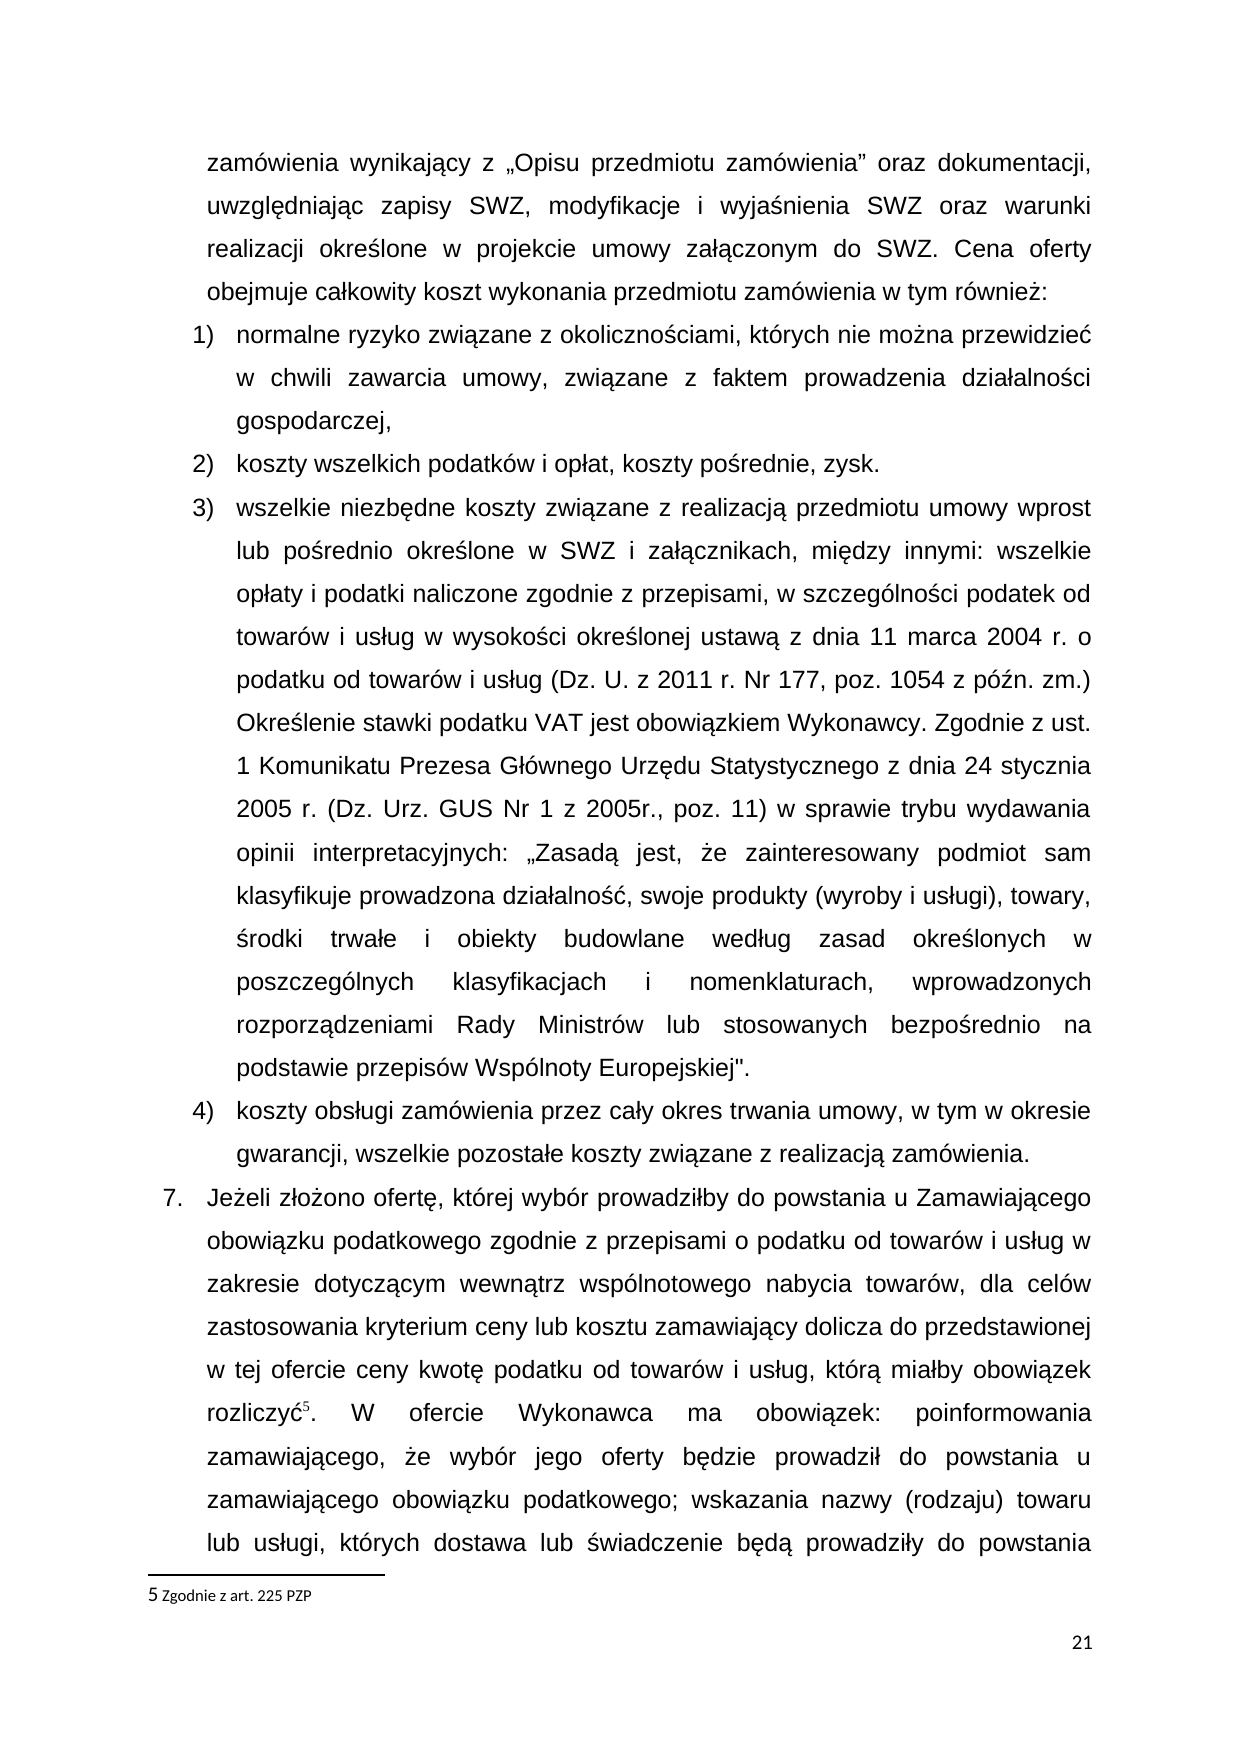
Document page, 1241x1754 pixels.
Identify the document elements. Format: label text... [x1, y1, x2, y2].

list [162, 148, 1093, 306]
list koszty obsługi zamówienia przez cały okres trwania umowy, w tym w okresie gwarancji, wszelkie pozostałe koszty związane z realizacją zamówienia. [192, 1096, 1093, 1168]
list wszelkie niezbędne koszty związane z realizacją przedmiotu umowy wprost lub pośrednio określone w SWZ i załącznikach, między innymi: wszelkie opłaty i podatki naliczone zgodnie z przepisami, w szczególności podatek od towarów i usług w wysokości określonej ustawą z dnia 11 marca 2004 r. o podatku od towarów i usług (Dz. U. z 2011 r. Nr 177, poz. 1054 z późn. zm.) Określenie stawki podatku VAT jest obowiązkiem Wykonawcy. Zgodnie z ust. 1 Komunikatu Prezesa Głównego Urzędu Statystycznego z dnia 24 stycznia 2005 r. (Dz. Urz. GUS Nr 1 z 2005r., poz. 11) w sprawie trybu wydawania opinii interpretacyjnych: „Zasadą jest, że zainteresowany podmiot sam klasyfikuje prowadzona działalność, swoje produkty (wyroby i usługi), towary, środki trwałe i obiekty budowlane według zasad określonych w poszczególnych klasyfikacjach i nomenklaturach, wprowadzonych rozporządzeniami Rady Ministrów lub stosowanych bezpośrednio na podstawie przepisów Wspólnoty Europejskiej". [192, 493, 1093, 1082]
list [162, 1183, 1093, 1556]
list normalne ryzyko związane z okolicznościami, których nie można przewidzieć w chwili zawarcia umowy, związane z faktem prowadzenia działalności gospodarczej, [192, 320, 1093, 435]
list koszty wszelkich podatków i opłat, koszty pośrednie, zysk. [192, 449, 1093, 478]
